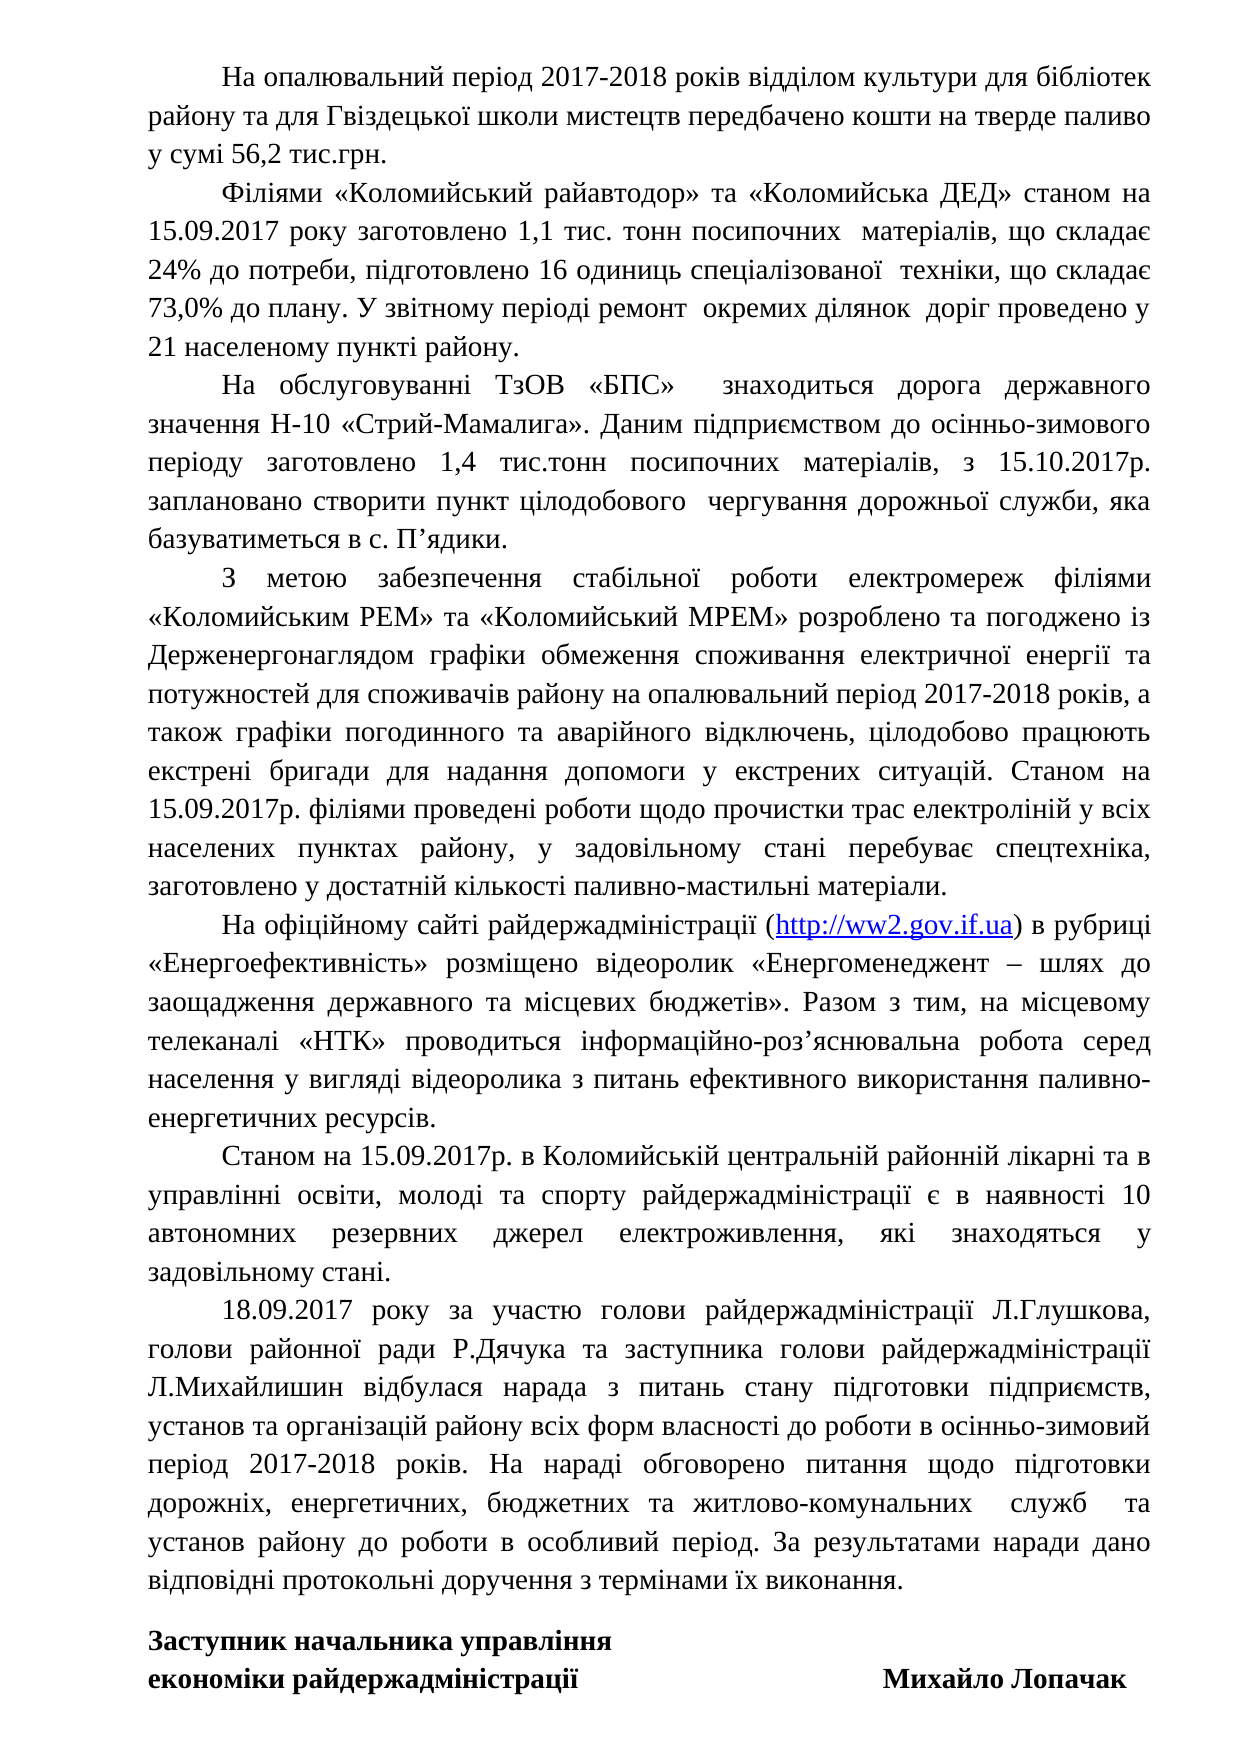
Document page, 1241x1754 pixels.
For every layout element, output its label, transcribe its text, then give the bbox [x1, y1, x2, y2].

text На офіційному сайті райдержадміністрації (http://ww2.gov.if.ua) в рубриці «Енергоефективність» розміщено відеоролик «Енергоменеджент – шлях до заощадження державного та місцевих бюджетів». Разом з тим, на місцевому телеканалі «НТК» проводиться інформаційно-роз’яснювальна робота серед населення у вигляді відеоролика з питань ефективного використання паливно-енергетичних ресурсів. [148, 907, 1152, 1133]
text Заступник начальника управління [148, 1623, 1152, 1656]
text На опалювальний період 2017-2018 років відділом культури для бібліотек району та для Гвіздецької школи мистецтв передбачено кошти на тверде паливо у сумі 56,2 тис.грн. [148, 59, 1152, 170]
text На обслуговуванні ТзОВ «БПС» знаходиться дорога державного значення Н-10 «Стрий-Мамалига». Даним підприємством до осінньо-зимового періоду заготовлено 1,4 тис.тонн посипочних матеріалів, з 15.10.2017р. заплановано створити пункт цілодобового чергування дорожньої служби, яка базуватиметься в с. П’ядики. [148, 367, 1152, 555]
text економіки райдержадміністрації Михайло Лопачак [148, 1661, 1152, 1695]
text З метою забезпечення стабільної роботи електромереж філіями «Коломийським РЕМ» та «Коломийський МРЕМ» розроблено та погоджено із Держенергонаглядом графіки обмеження споживання електричної енергії та потужностей для споживачів району на опалювальний період 2017-2018 років, а також графіки погодинного та аварійного відключень, цілодобово працюють екстрені бригади для надання допомоги у екстрених ситуацій. Станом на 15.09.2017р. філіями проведені роботи щодо прочистки трас електроліній у всіх населених пунктах району, у задовільному стані перебуває спецтехніка, заготовлено у достатній кількості паливно-мастильні матеріали. [148, 560, 1152, 902]
text 18.09.2017 року за участю голови райдержадміністрації Л.Глушкова, голови районної ради Р.Дячука та заступника голови райдержадміністрації Л.Михайлишин відбулася нарада з питань стану підготовки підприємств, установ та організацій району всіх форм власності до роботи в осінньо-зимовий період 2017-2018 років. На нараді обговорено питання щодо підготовки дорожніх, енергетичних, бюджетних та житлово-комунальних служб та установ району до роботи в особливий період. За результатами наради дано відповідні протокольні доручення з термінами їх виконання. [148, 1292, 1152, 1596]
text Станом на 15.09.2017р. в Коломийській центральній районній лікарні та в управлінні освіти, молоді та спорту райдержадміністрації є в наявності 10 автономних резервних джерел електроживлення, які знаходяться у задовільному стані. [148, 1138, 1152, 1287]
text Філіями «Коломийський райавтодор» та «Коломийська ДЕД» станом на 15.09.2017 року заготовлено 1,1 тис. тонн посипочних матеріалів, що складає 24% до потреби, підготовлено 16 одиниць спеціалізованої техніки, що складає 73,0% до плану. У звітному періоді ремонт окремих ділянок доріг проведено у 21 населеному пункті району. [148, 175, 1152, 362]
